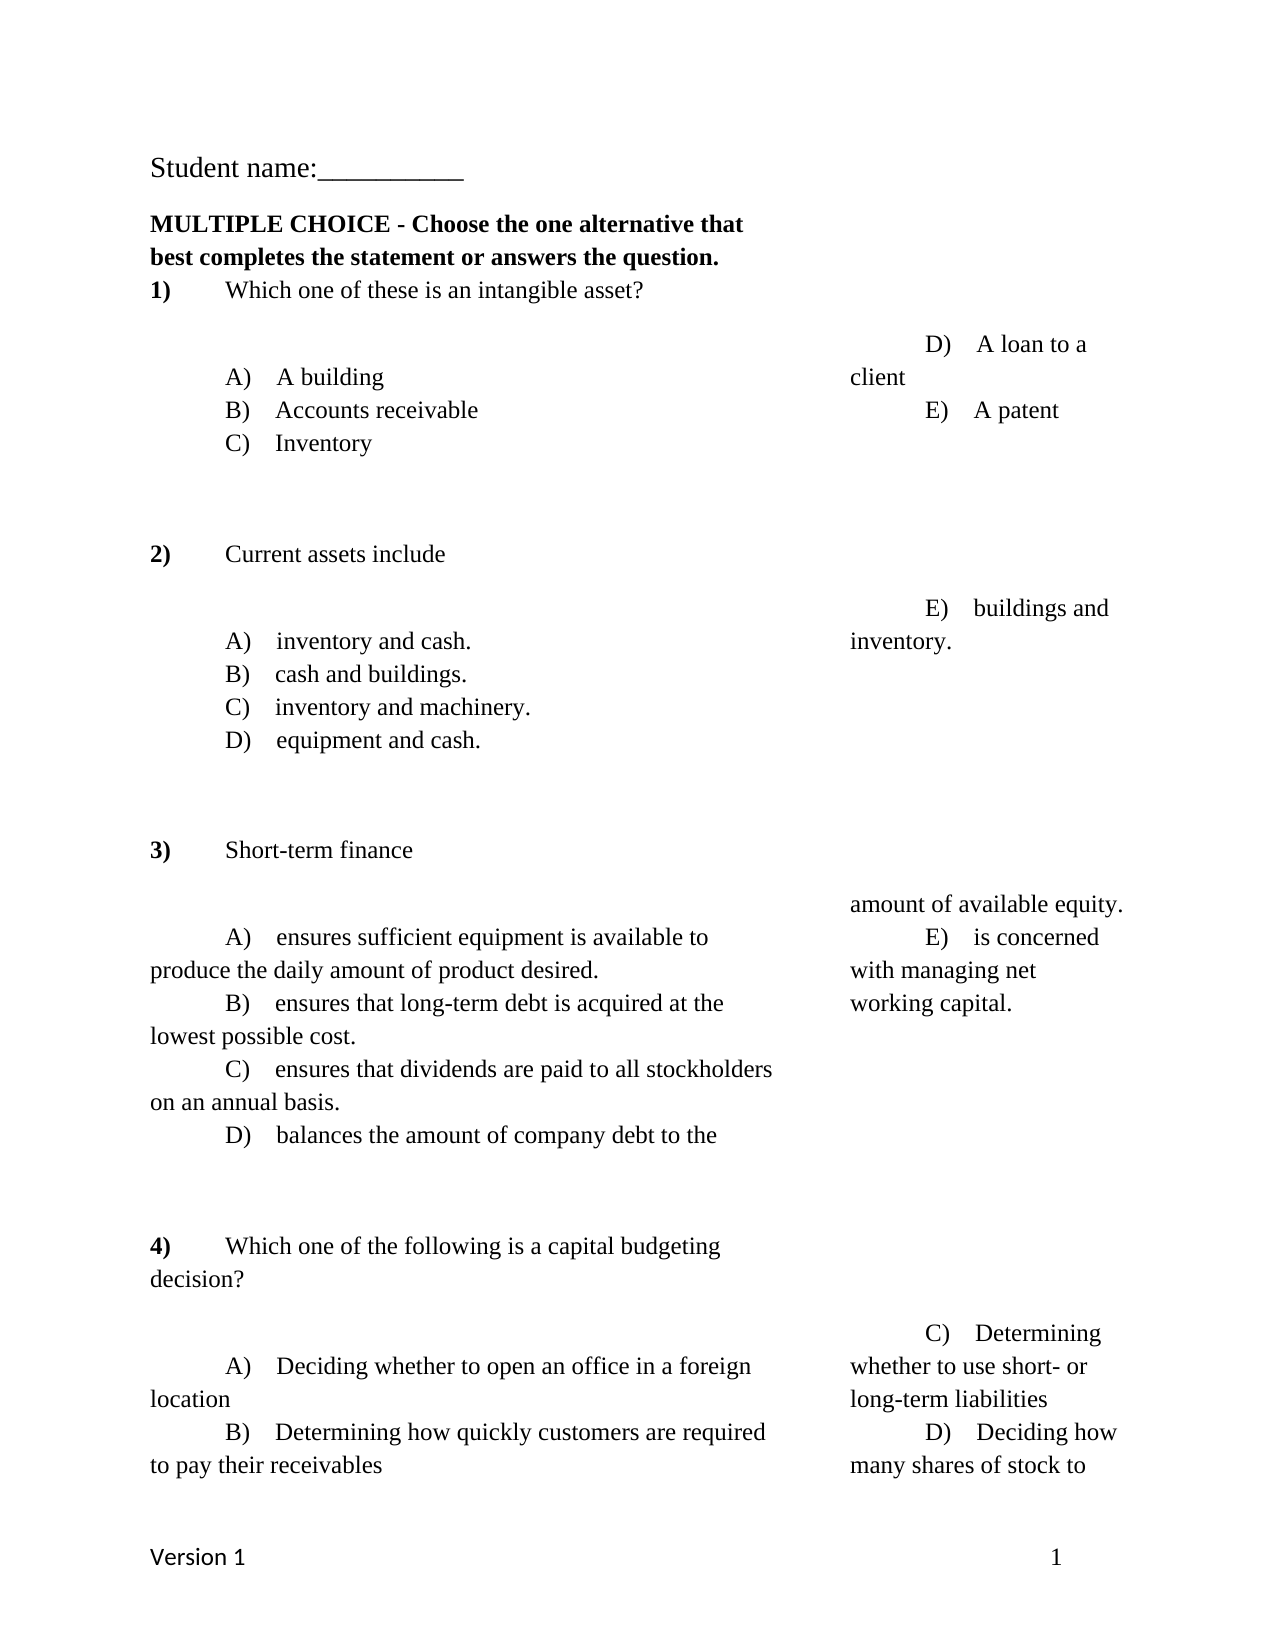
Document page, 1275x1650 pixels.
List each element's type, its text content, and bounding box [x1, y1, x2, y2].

text A) inventory and cash. B) cash and buildings. C) inventory and machinery. D) equipment and cash. E) buildings and inventory. [150, 593, 775, 754]
text 4) Which one of the following is a capital budgeting decision? [150, 1231, 775, 1293]
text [150, 1318, 775, 1479]
text MULTIPLE CHOICE - Choose the one alternative that best completes the statement or answers the question. 1) Which one of these is an intangible asset? [150, 209, 775, 304]
text Student name:__________ [150, 150, 775, 183]
text A) ensures sufficient equipment is available to produce the daily amount of product desired. B) ensures that long-term debt is acquired at the lowest possible cost. C) ensures that dividends are paid to all stockholders on an annual basis. D) balances the amount of company debt to the amount of available equity. E) is concerned with managing net working capital. [150, 889, 775, 1149]
text 2) Current assets include [150, 539, 775, 568]
text A) A building B) Accounts receivable C) Inventory D) A loan to a client E) A patent [850, 329, 1125, 457]
text A) A building B) Accounts receivable C) Inventory D) A loan to a client E) A patent [150, 329, 775, 457]
text A) ensures sufficient equipment is available to produce the daily amount of product desired. B) ensures that long-term debt is acquired at the lowest possible cost. C) ensures that dividends are paid to all stockholders on an annual basis. D) balances the amount of company debt to the amount of available equity. E) is concerned with managing net working capital. [850, 889, 1125, 1050]
text A) inventory and cash. B) cash and buildings. C) inventory and machinery. D) equipment and cash. E) buildings and inventory. [850, 593, 1125, 688]
text 3) Short-term finance [150, 836, 775, 864]
